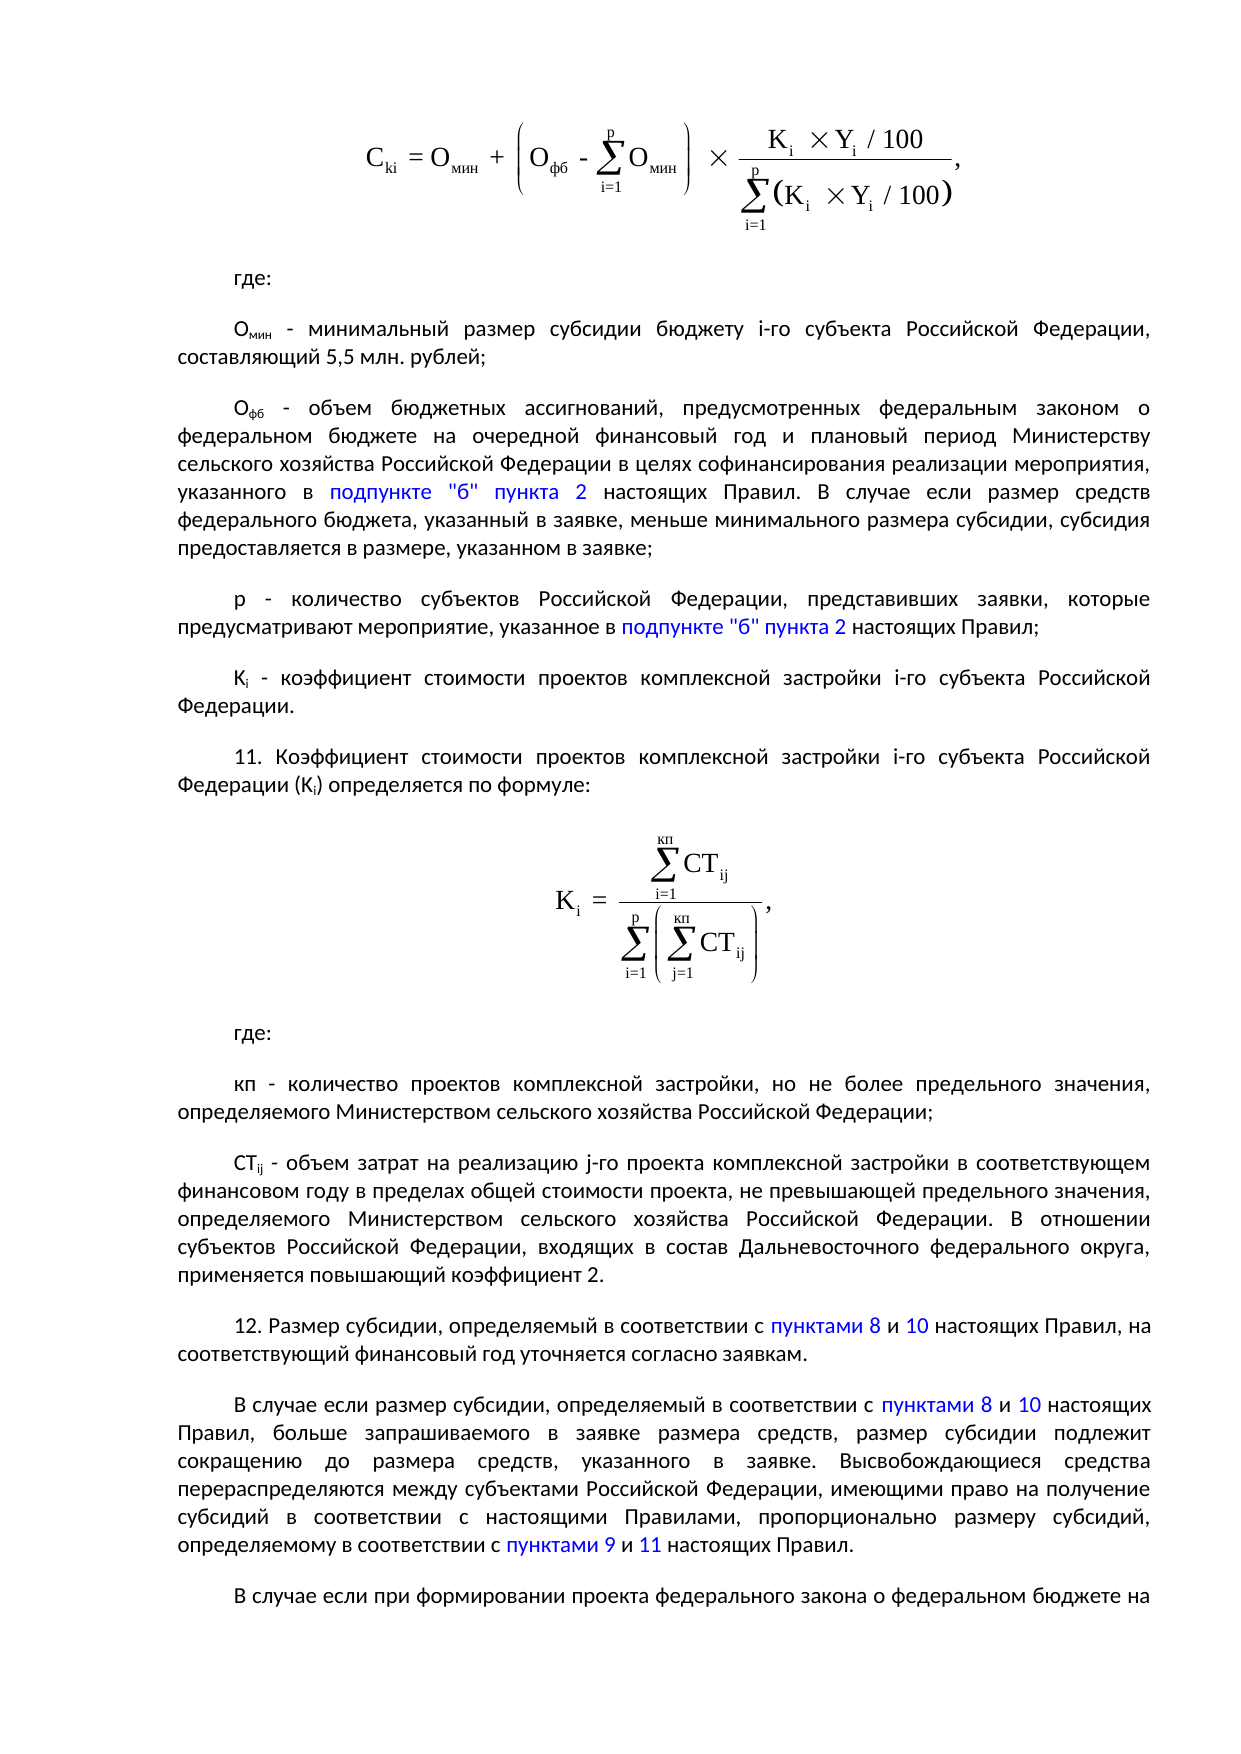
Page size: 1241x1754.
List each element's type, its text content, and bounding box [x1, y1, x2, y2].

text где: [177, 263, 1152, 291]
text 12. Размер субсидии, определяемый в соответствии с пунктами 8 и 10 настоящих Правил, на соответствующий финансовый год уточняется согласно заявкам. [177, 1311, 1152, 1367]
text Ki - коэффициент стоимости проектов комплексной застройки i-го субъекта Российской Федерации. [177, 663, 1152, 719]
text Oмин - минимальный размер субсидии бюджету i-го субъекта Российской Федерации, составляющий 5,5 млн. рублей; [177, 314, 1152, 370]
text p - количество субъектов Российской Федерации, представивших заявки, которые предусматривают мероприятие, указанное в подпункте "б" пункта 2 настоящих Правил; [177, 584, 1152, 640]
text Oфб - объем бюджетных ассигнований, предусмотренных федеральным законом о федеральном бюджете на очередной финансовый год и плановый период Министерству сельского хозяйства Российской Федерации в целях софинансирования реализации мероприятия, указанного в подпункте "б" пункта 2 настоящих Правил. В случае если размер средств федерального бюджета, указанный в заявке, меньше минимального размера субсидии, субсидия предоставляется в размере, указанном в заявке; [177, 393, 1152, 561]
text В случае если размер субсидии, определяемый в соответствии с пунктами 8 и 10 настоящих Правил, больше запрашиваемого в заявке размера средств, размер субсидии подлежит сокращению до размера средств, указанного в заявке. Высвобождающиеся средства перераспределяются между субъектами Российской Федерации, имеющими право на получение субсидий в соответствии с настоящими Правилами, пропорционально размеру субсидий, определяемому в соответствии с пунктами 9 и 11 настоящих Правил. [177, 1390, 1152, 1558]
text 11. Коэффициент стоимости проектов комплексной застройки i-го субъекта Российской Федерации (Ki) определяется по формуле: [177, 742, 1152, 798]
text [177, 1581, 1152, 1609]
text CTij - объем затрат на реализацию j-го проекта комплексной застройки в соответствующем финансовом году в пределах общей стоимости проекта, не превышающей предельного значения, определяемого Министерством сельского хозяйства Российской Федерации. В отношении субъектов Российской Федерации, входящих в состав Дальневосточного федерального округа, применяется повышающий коэффициент 2. [177, 1148, 1152, 1288]
text кп - количество проектов комплексной застройки, но не более предельного значения, определяемого Министерством сельского хозяйства Российской Федерации; [177, 1069, 1152, 1126]
text где: [177, 1018, 1152, 1047]
